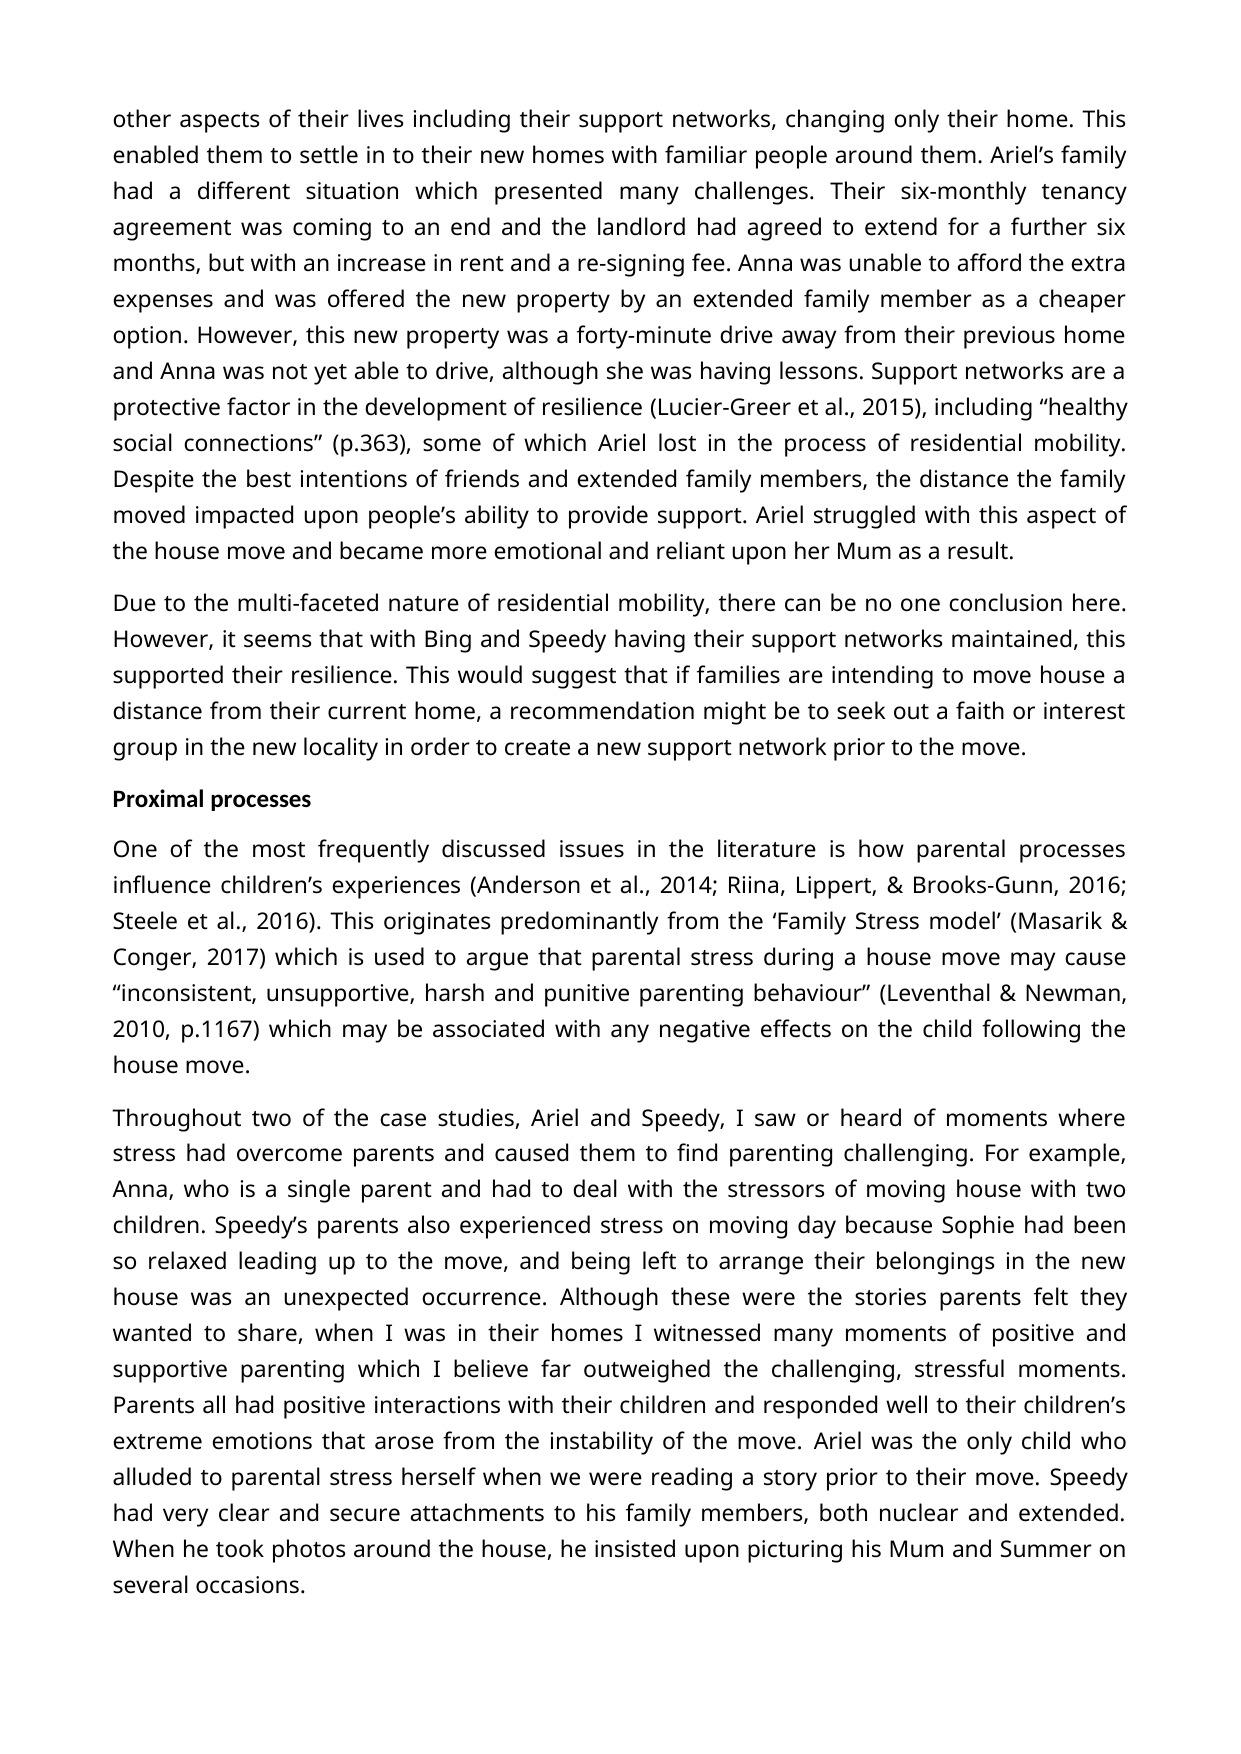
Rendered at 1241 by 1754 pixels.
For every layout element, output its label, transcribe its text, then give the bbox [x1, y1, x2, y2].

text Proximal processes [112, 784, 1128, 814]
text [112, 103, 1128, 566]
text One of the most frequently discussed issues in the literature is how parental processes influence children’s experiences (Anderson et al., 2014; Riina, Lippert, & Brooks-Gunn, 2016; Steele et al., 2016). This originates predominantly from the ‘Family Stress model’ (Masarik & Conger, 2017) which is used to argue that parental stress during a house move may cause “inconsistent, unsupportive, harsh and punitive parenting behaviour” (Leventhal & Newman, 2010, p.1167) which may be associated with any negative effects on the child following the house move. [112, 833, 1128, 1080]
text Throughout two of the case studies, Ariel and Speedy, I saw or heard of moments where stress had overcome parents and caused them to find parenting challenging. For example, Anna, who is a single parent and had to deal with the stressors of moving house with two children. Speedy’s parents also experienced stress on moving day because Sophie had been so relaxed leading up to the move, and being left to arrange their belongings in the new house was an unexpected occurrence. Although these were the stories parents felt they wanted to share, when I was in their homes I witnessed many moments of positive and supportive parenting which I believe far outweighed the challenging, stressful moments. Parents all had positive interactions with their children and responded well to their children’s extreme emotions that arose from the instability of the move. Ariel was the only child who alluded to parental stress herself when we were reading a story prior to their move. Speedy had very clear and secure attachments to his family members, both nuclear and extended. When he took photos around the house, he insisted upon picturing his Mum and Summer on several occasions. [112, 1101, 1128, 1600]
text Due to the multi-faceted nature of residential mobility, there can be no one conclusion here. However, it seems that with Bing and Speedy having their support networks maintained, this supported their resilience. This would suggest that if families are intending to move house a distance from their current home, a recommendation might be to seek out a faith or interest group in the new locality in order to create a new support network prior to the move. [112, 587, 1128, 762]
